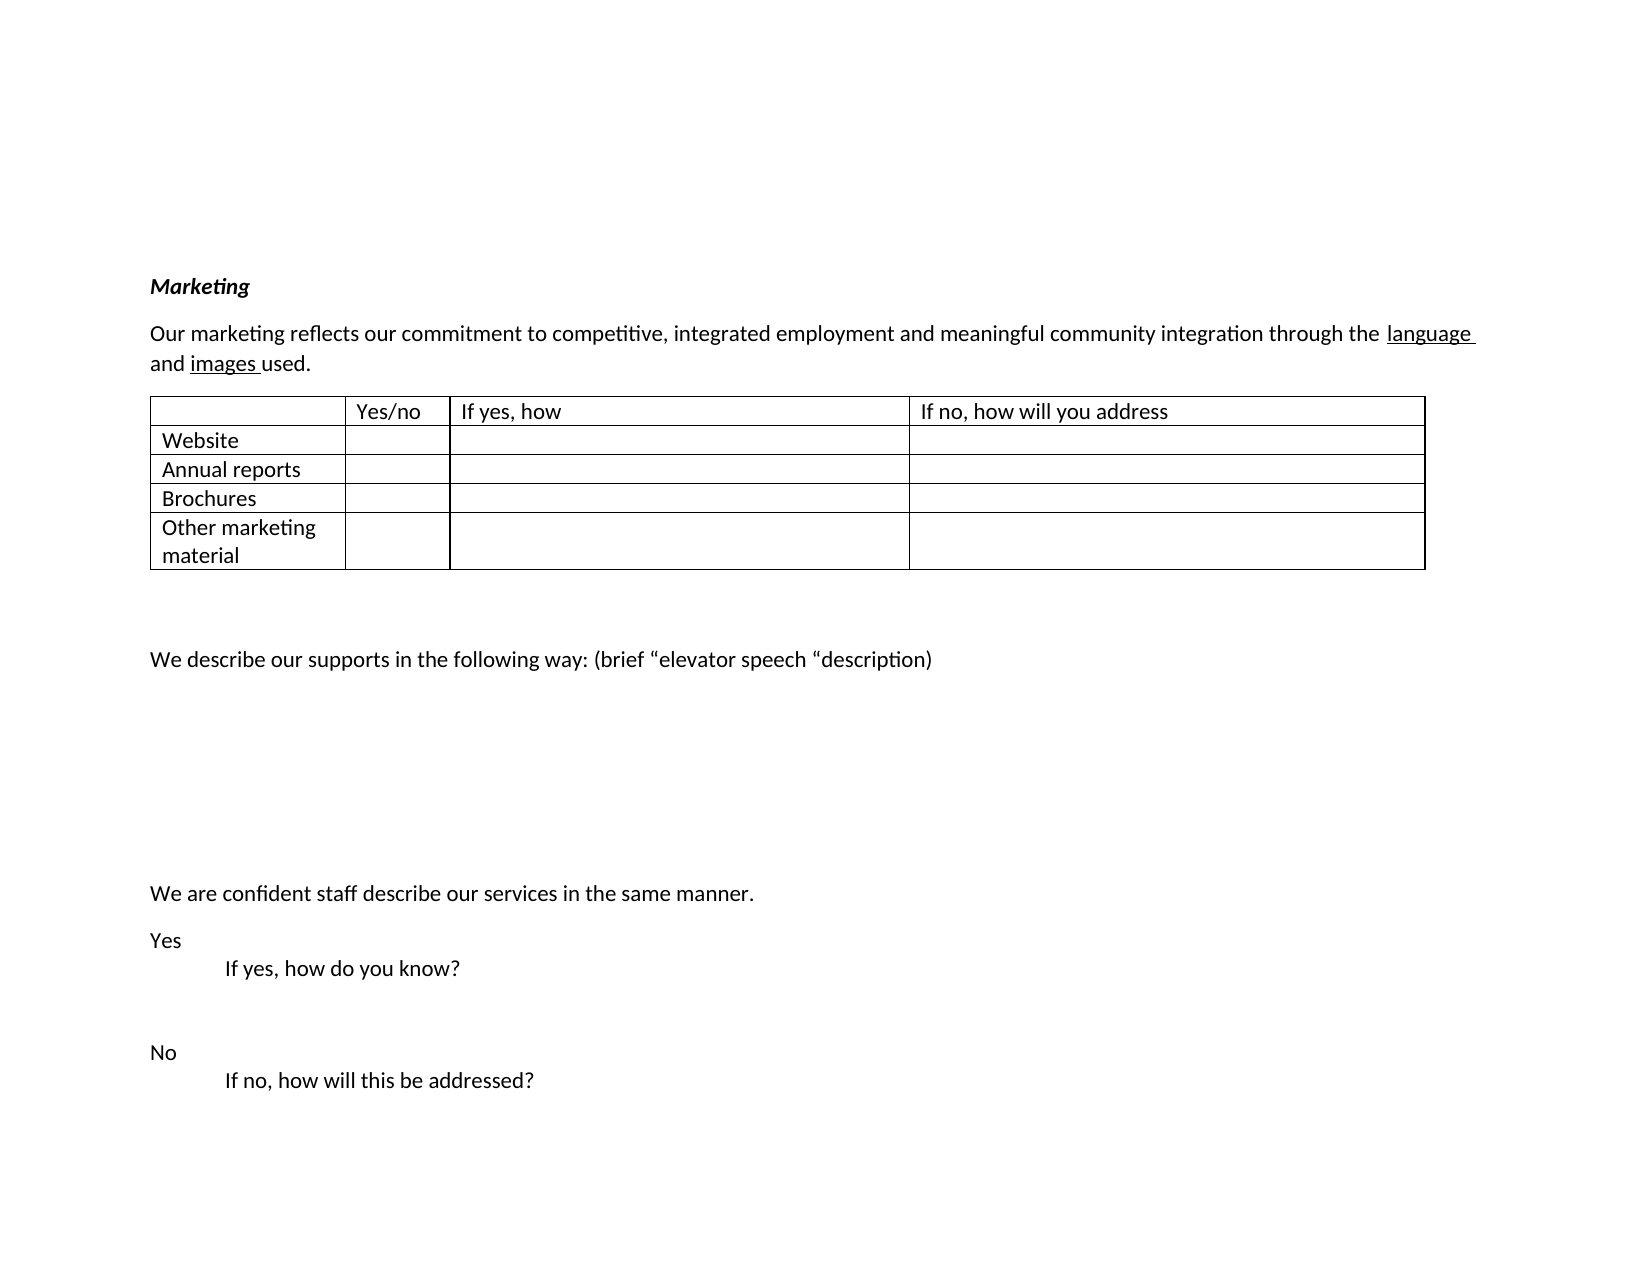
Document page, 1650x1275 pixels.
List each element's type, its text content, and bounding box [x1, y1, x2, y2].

table_header [151, 397, 345, 425]
text We are confident staff describe our services in the same manner. [150, 879, 1500, 907]
table_cell [451, 426, 909, 454]
table_cell [910, 484, 1424, 512]
table_cell [346, 484, 449, 512]
table_cell [451, 484, 909, 512]
table_cell [451, 513, 909, 569]
text If yes, how do you know? [150, 954, 1500, 982]
table_cell [346, 426, 449, 454]
table_cell [346, 513, 449, 569]
table_cell [910, 426, 1424, 454]
table_header Yes/no [346, 397, 449, 425]
table_cell Annual reports [151, 455, 345, 483]
text No [150, 1038, 1500, 1066]
table_cell [910, 513, 1424, 569]
table_header If yes, how [451, 397, 909, 425]
text Our marketing reflects our commitment to competitive, integrated employment and meaningful community integration through the language and images used. [150, 319, 1500, 377]
table_cell Brochures [151, 484, 345, 512]
table_cell [346, 455, 449, 483]
table_cell [910, 455, 1424, 483]
table_cell Website [151, 426, 345, 454]
text We describe our supports in the following way: (brief “elevator speech “description) [150, 645, 1500, 673]
text Yes [150, 926, 1500, 954]
table_cell Other marketing material [151, 513, 345, 569]
text If no, how will this be addressed? [150, 1066, 1500, 1094]
text Marketing [150, 272, 1500, 300]
table_header If no, how will you address [910, 397, 1424, 425]
table_cell [451, 455, 909, 483]
